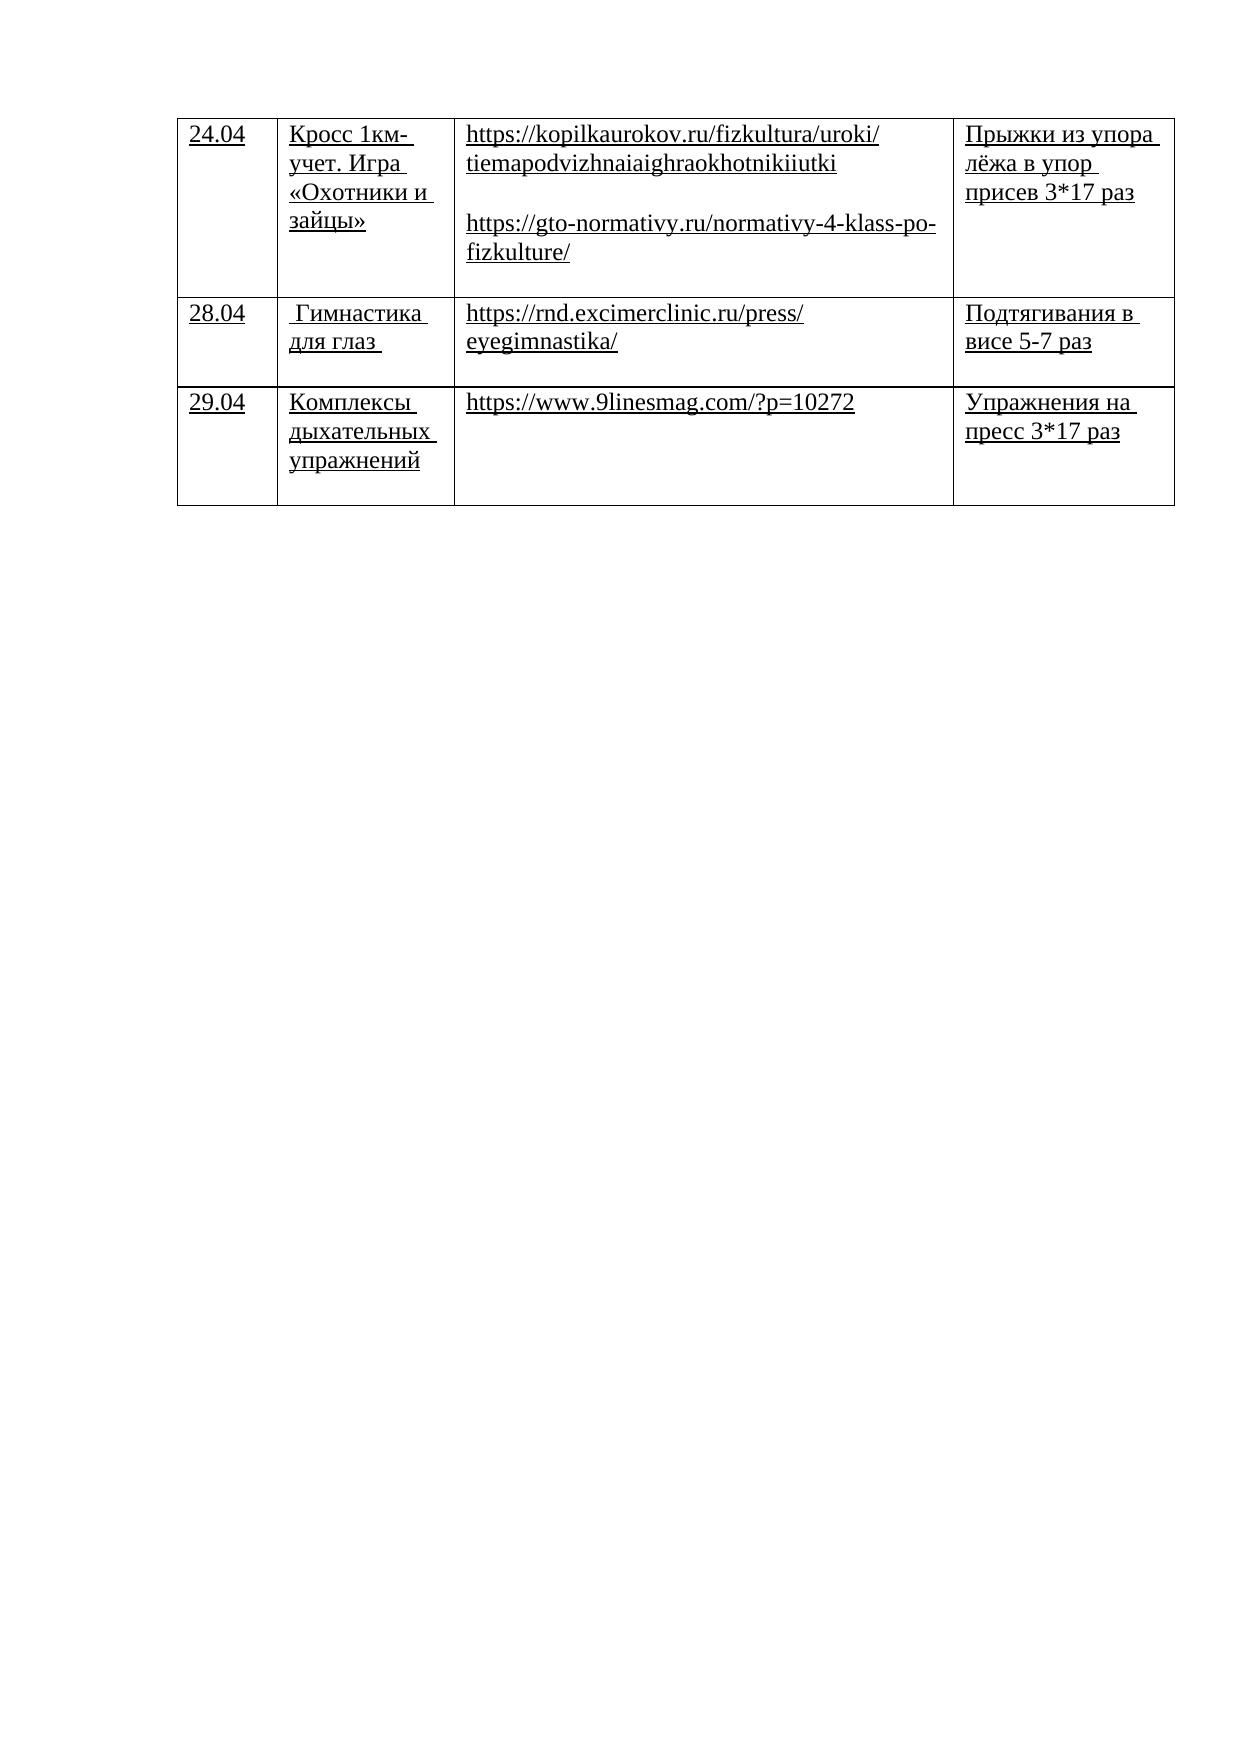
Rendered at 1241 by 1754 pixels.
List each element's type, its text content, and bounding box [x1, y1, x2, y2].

table_cell https://kopilkaurokov.ru/fizkultura/uroki/tiemapodvizhnaiaighraokhotnikiiutki https://gto-normativy.ru/normativy-4-klass-po-fizkulture/ [455, 119, 953, 297]
table_cell Кросс 1км- учет. Игра «Охотники и зайцы» [278, 119, 454, 297]
table_cell Упражнения на пресс 3*17 раз [954, 388, 1174, 505]
table_cell 24.04 [178, 119, 277, 297]
table_cell Прыжки из упора лёжа в упор присев 3*17 раз [954, 119, 1174, 297]
table_cell Комплексы дыхательных упражнений [278, 388, 454, 505]
table_cell Гимнастика для глаз [278, 298, 454, 386]
table_cell 28.04 [178, 298, 277, 386]
table_cell 29.04 [178, 388, 277, 505]
table_cell https://www.9linesmag.com/?p=10272 [455, 388, 953, 505]
table_cell Подтягивания в висе 5-7 раз [954, 298, 1174, 386]
table_cell https://rnd.excimerclinic.ru/press/eyegimnastika/ [455, 298, 953, 386]
